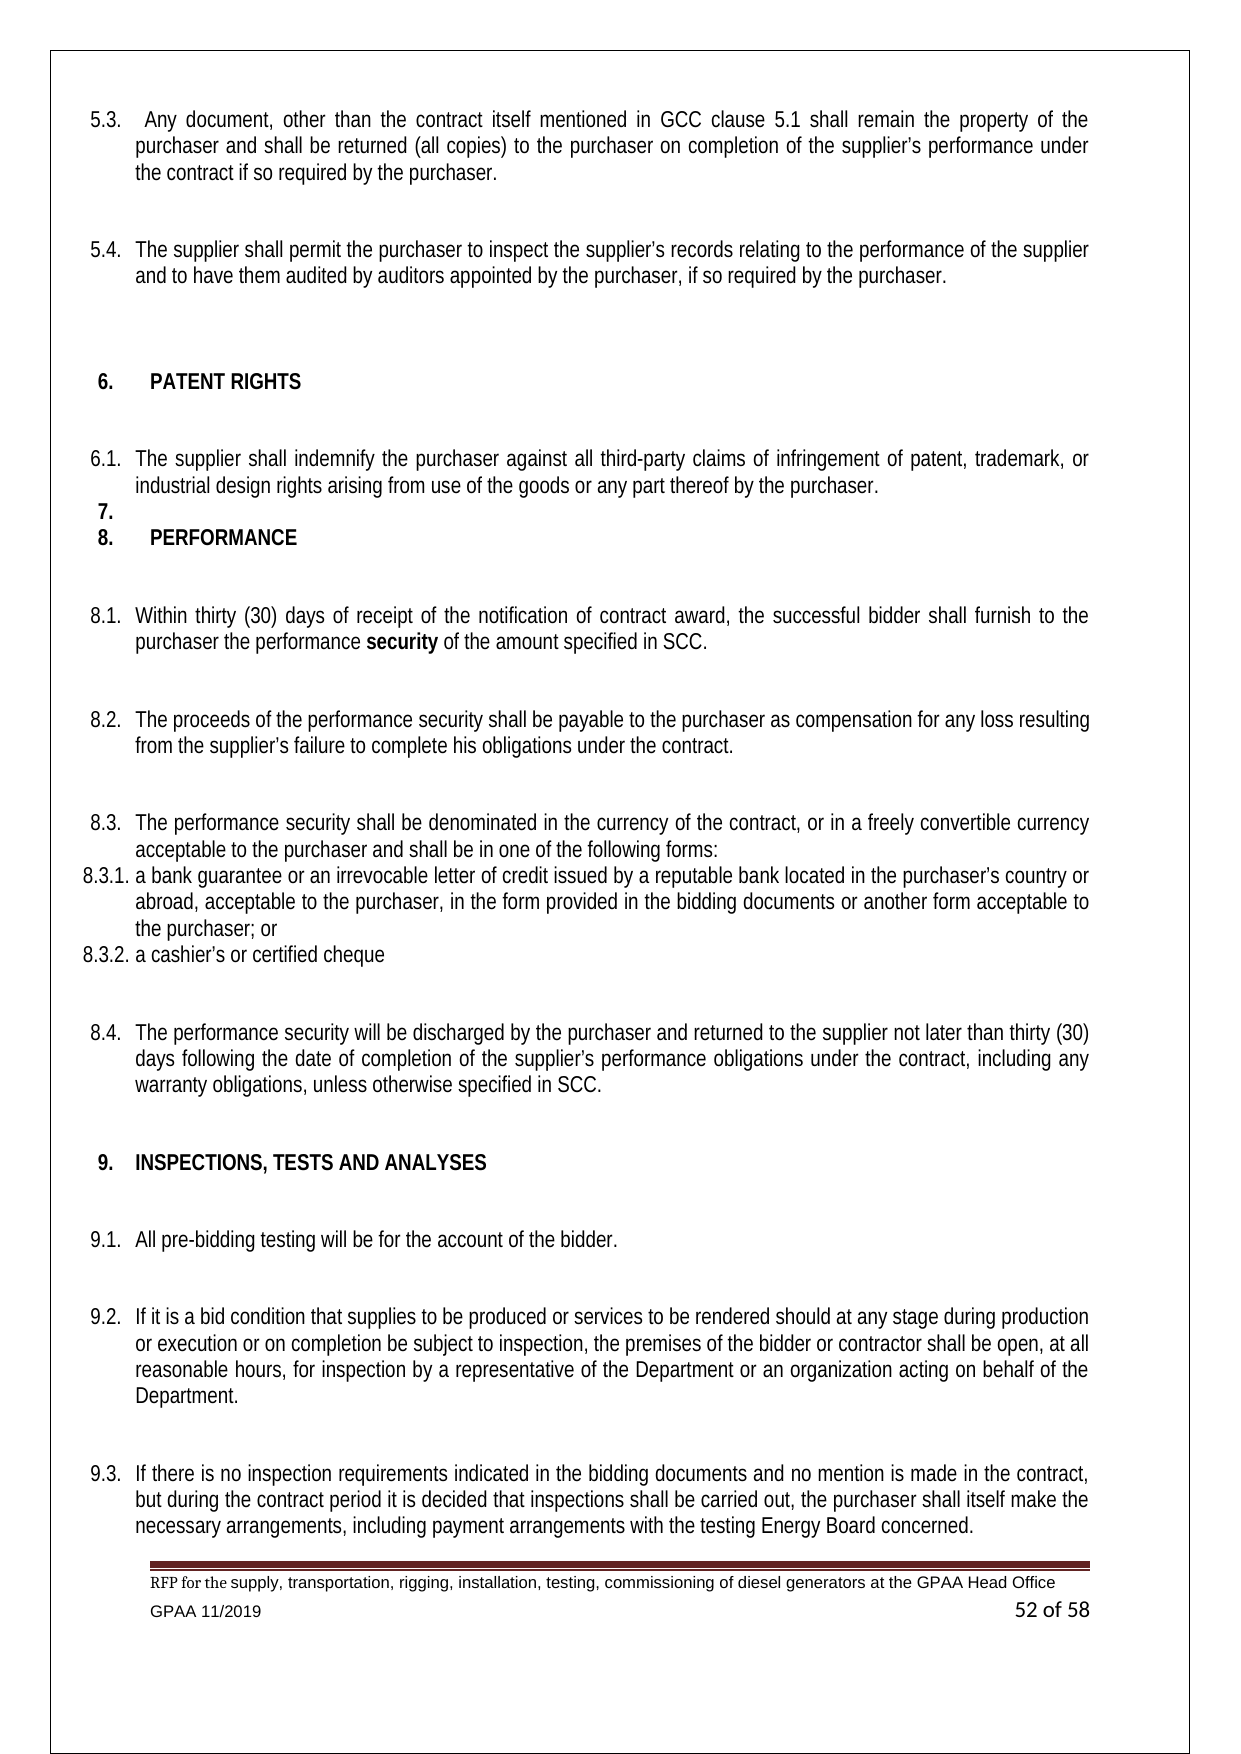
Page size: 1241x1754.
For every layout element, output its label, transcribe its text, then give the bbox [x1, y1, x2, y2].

list If it is a bid condition that supplies to be produced or services to be rendered should at any stage during production or execution or on completion be subject to inspection, the premises of the bidder or contractor shall be open, at all reasonable hours, for inspection by a representative of the Department or an organization acting on behalf of the Department. [90, 1303, 1090, 1409]
list The performance security shall be denominated in the currency of the contract, or in a freely convertible currency acceptable to the purchaser and shall be in one of the following forms: [90, 809, 1090, 862]
list PERFORMANCE [98, 524, 1090, 551]
list The supplier shall indemnify the purchaser against all third-party claims of infringement of patent, trademark, or industrial design rights arising from use of the goods or any part thereof by the purchaser. [90, 445, 1090, 498]
list INSPECTIONS, TESTS AND ANALYSES [98, 1148, 1090, 1175]
list The performance security will be discharged by the purchaser and returned to the supplier not later than thirty (30) days following the date of completion of the supplier’s performance obligations under the contract, including any warranty obligations, unless otherwise specified in SCC. [90, 1018, 1090, 1097]
list The proceeds of the performance security shall be payable to the purchaser as compensation for any loss resulting from the supplier’s failure to complete his obligations under the contract. [90, 706, 1090, 758]
list PATENT RIGHTS [98, 368, 1090, 394]
list All pre-bidding testing will be for the account of the bidder. [90, 1226, 1090, 1252]
list Within thirty (30) days of receipt of the notification of contract award, the successful bidder shall furnish to the purchaser the performance security of the amount specified in SCC. [90, 602, 1090, 654]
list If there is no inspection requirements indicated in the bidding documents and no mention is made in the contract, but during the contract period it is decided that inspections shall be carried out, the purchaser shall itself make the necessary arrangements, including payment arrangements with the testing Energy Board concerned. [90, 1460, 1090, 1539]
list a cashier’s or certified cheque [83, 941, 1090, 967]
list a bank guarantee or an irrevocable letter of credit issued by a reputable bank located in the purchaser’s country or abroad, acceptable to the purchaser, in the form provided in the bidding documents or another form acceptable to the purchaser; or [83, 862, 1090, 941]
list The supplier shall permit the purchaser to inspect the supplier’s records relating to the performance of the supplier and to have them audited by auditors appointed by the purchaser, if so required by the purchaser. [90, 236, 1090, 288]
list Any document, other than the contract itself mentioned in GCC clause 5.1 shall remain the property of the purchaser and shall be returned (all copies) to the purchaser on completion of the supplier’s performance under the contract if so required by the purchaser. [90, 106, 1090, 185]
